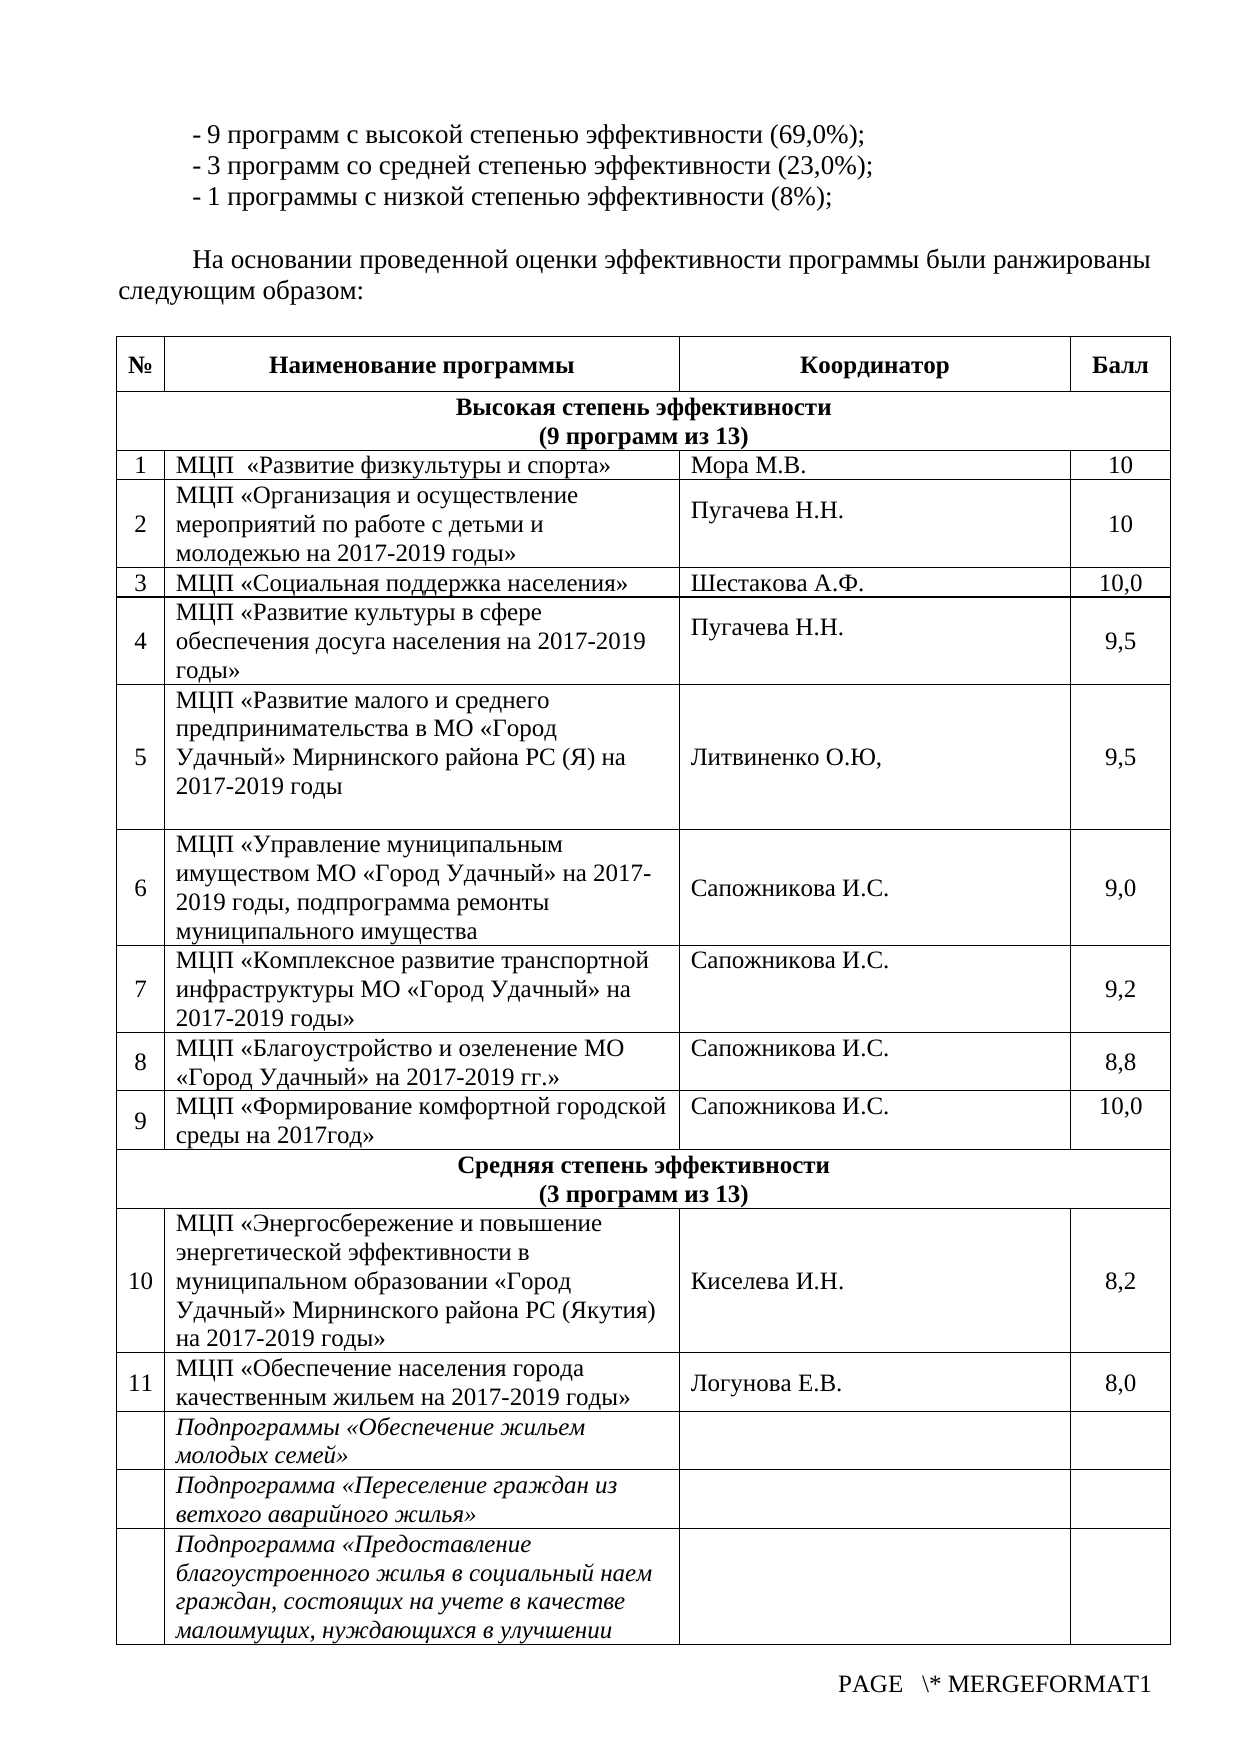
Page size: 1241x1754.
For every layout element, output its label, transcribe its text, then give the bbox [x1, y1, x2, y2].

text - 1 программы с низкой степенью эффективности (8%); [118, 181, 1152, 212]
table_cell 10 [1071, 480, 1170, 567]
table_cell Сапожникова И.С. [680, 1091, 1070, 1149]
table_cell Литвиненко О.Ю, [680, 685, 1070, 828]
table_cell Средняя степень эффективности (3 программ из 13) [117, 1150, 1170, 1207]
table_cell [165, 1529, 679, 1644]
table_header Координатор [680, 337, 1070, 391]
table_cell 4 [117, 598, 164, 684]
table_cell МЦП «Развитие малого и среднего предпринимательства в МО «Город Удачный» Мирнинского района РС (Я) на 2017-2019 годы [165, 685, 679, 828]
table_cell МЦП «Формирование комфортной городской среды на 2017год» [165, 1091, 679, 1149]
table_cell 9,0 [1071, 830, 1170, 944]
table_cell [117, 1470, 164, 1528]
table_cell 5 [117, 685, 164, 828]
table_cell 7 [117, 946, 164, 1032]
table_cell [117, 1412, 164, 1469]
table_cell МЦП «Комплексное развитие транспортной инфраструктуры МО «Город Удачный» на 2017-2019 годы» [165, 946, 679, 1032]
table_cell Подпрограмма «Переселение граждан из ветхого аварийного жилья» [165, 1470, 679, 1528]
table_cell МЦП «Развитие физкультуры и спорта» [165, 451, 679, 479]
table_cell 2 [117, 480, 164, 567]
table_cell [117, 1529, 164, 1644]
table_header Балл [1071, 337, 1170, 391]
table_cell 9 [117, 1091, 164, 1149]
table_cell 10 [1071, 451, 1170, 479]
table_cell 8,2 [1071, 1209, 1170, 1352]
table_cell Сапожникова И.С. [680, 1033, 1070, 1090]
table_cell 9,5 [1071, 685, 1170, 828]
table_cell 8,0 [1071, 1353, 1170, 1411]
table_cell 8,8 [1071, 1033, 1170, 1090]
table_cell Подпрограммы «Обеспечение жильем молодых семей» [165, 1412, 679, 1469]
table_cell 8 [117, 1033, 164, 1090]
table_cell Сапожникова И.С. [680, 830, 1070, 944]
table_cell [1071, 1470, 1170, 1528]
table_cell [680, 1470, 1070, 1528]
table_cell 9,5 [1071, 598, 1170, 684]
table_header № [117, 337, 164, 391]
table_cell 9,2 [1071, 946, 1170, 1032]
table_cell 11 [117, 1353, 164, 1411]
table_cell 1 [117, 451, 164, 479]
table_cell Пугачева Н.Н. [680, 480, 1070, 567]
table_cell Логунова Е.В. [680, 1353, 1070, 1411]
table_cell МЦП «Обеспечение населения города качественным жильем на 2017-2019 годы» [165, 1353, 679, 1411]
table_cell МЦП «Организация и осуществление мероприятий по работе с детьми и молодежью на 2017-2019 годы» [165, 480, 679, 567]
table_header Наименование программы [165, 337, 679, 391]
table_cell МЦП «Энергосбережение и повышение энергетической эффективности в муниципальном образовании «Город Удачный» Мирнинского района РС (Якутия) на 2017-2019 годы» [165, 1209, 679, 1352]
table_cell 3 [117, 568, 164, 596]
table_cell Шестакова А.Ф. [680, 568, 1070, 596]
table_cell Киселева И.Н. [680, 1209, 1070, 1352]
table_cell Высокая степень эффективности (9 программ из 13) [117, 392, 1170, 449]
table_cell Мора М.В. [680, 451, 1070, 479]
table_cell 10,0 [1071, 568, 1170, 596]
table_cell [1071, 1529, 1170, 1644]
table_cell 6 [117, 830, 164, 944]
table_cell МЦП «Управление муниципальным имуществом МО «Город Удачный» на 2017-2019 годы, подпрограмма ремонты муниципального имущества [165, 830, 679, 944]
table_cell Сапожникова И.С. [680, 946, 1070, 1032]
table_cell МЦП «Развитие культуры в сфере обеспечения досуга населения на 2017-2019 годы» [165, 598, 679, 684]
table_cell МЦП «Благоустройство и озеленение МО «Город Удачный» на 2017-2019 гг.» [165, 1033, 679, 1090]
table_cell [680, 1412, 1070, 1469]
text - 9 программ с высокой степенью эффективности (69,0%); [118, 118, 1152, 149]
table_cell [680, 1529, 1070, 1644]
table_cell 10,0 [1071, 1091, 1170, 1149]
text На основании проведенной оценки эффективности программы были ранжированы следующим образом: [118, 243, 1152, 305]
table_cell [1071, 1412, 1170, 1469]
table_cell МЦП «Социальная поддержка населения» [165, 568, 679, 596]
text - 3 программ со средней степенью эффективности (23,0%); [118, 149, 1152, 181]
table_cell Пугачева Н.Н. [680, 598, 1070, 684]
table_cell 10 [117, 1209, 164, 1352]
